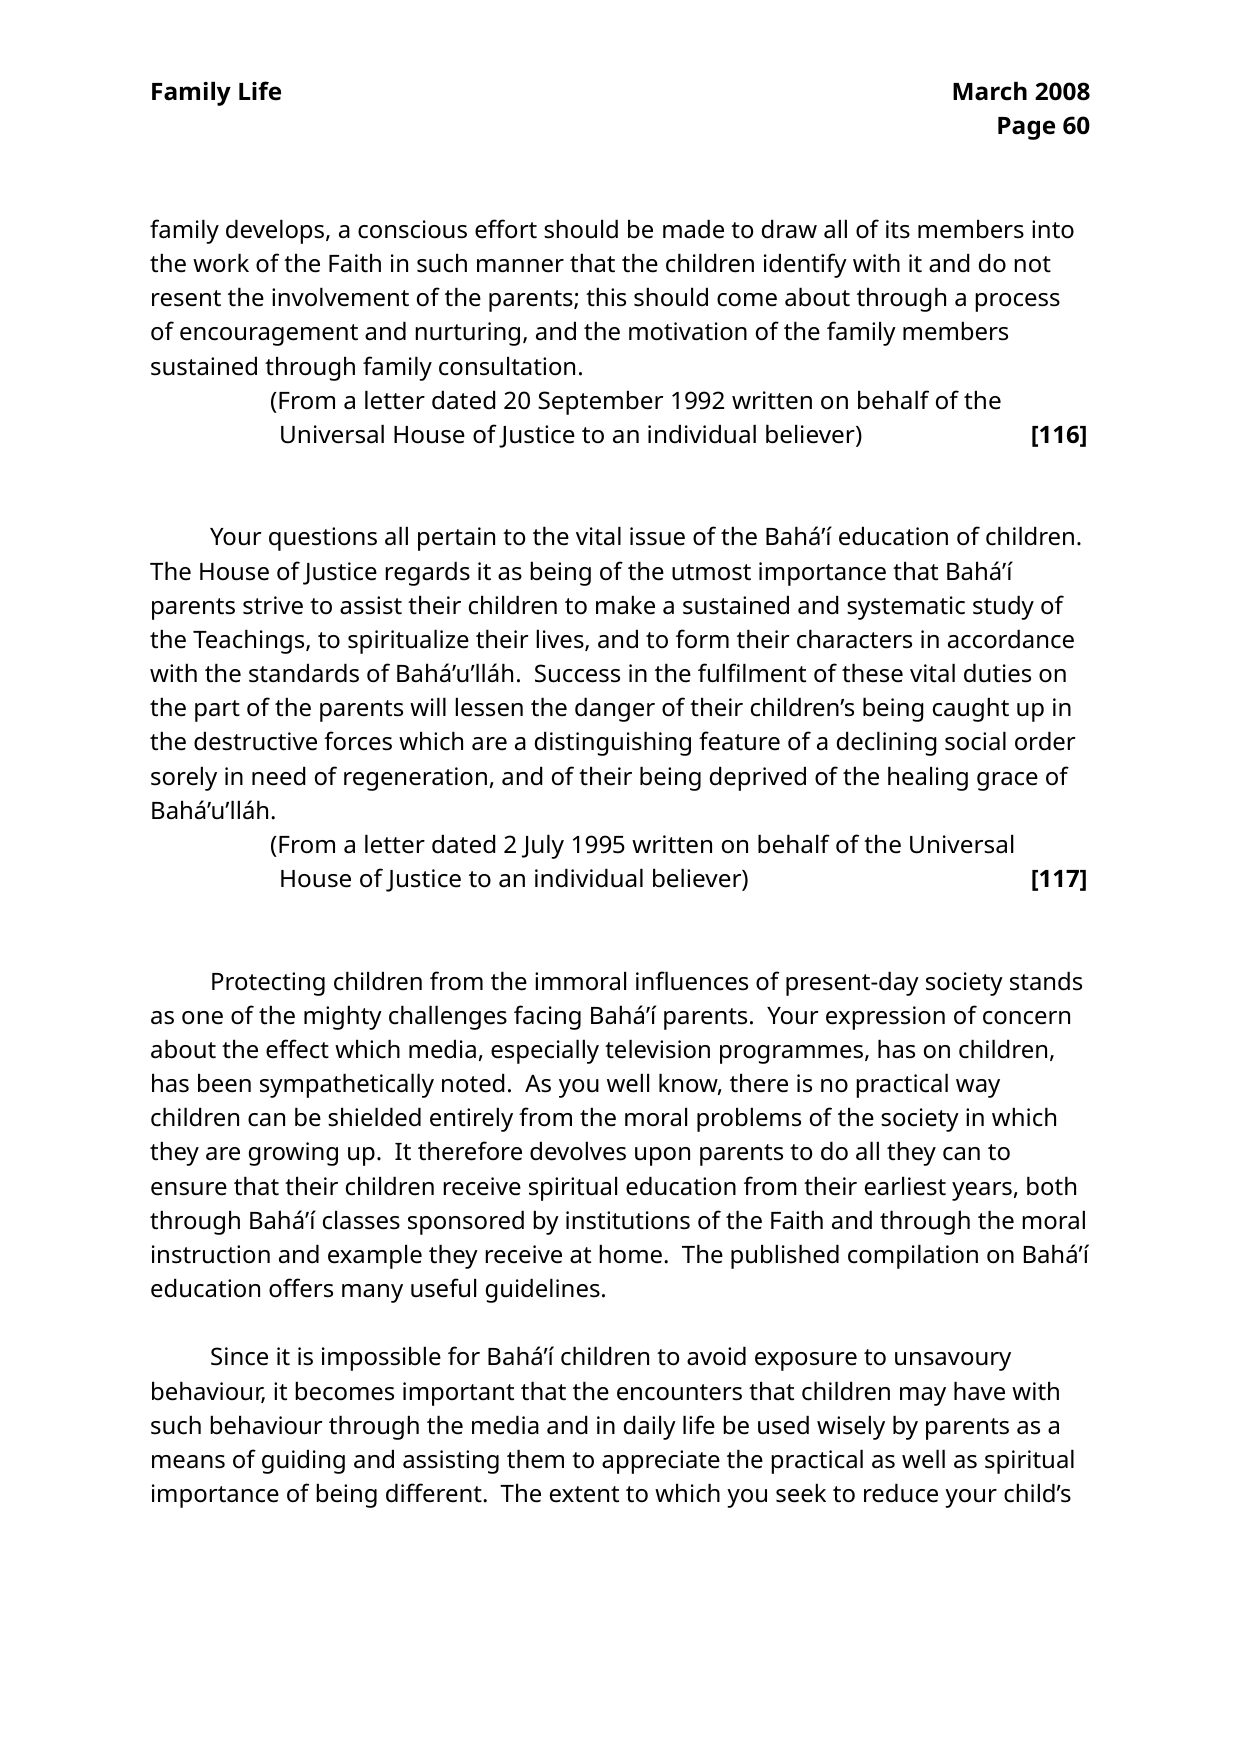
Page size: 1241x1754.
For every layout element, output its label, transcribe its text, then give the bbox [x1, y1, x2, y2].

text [150, 1340, 1090, 1509]
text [150, 213, 1090, 382]
text (From a letter dated 20 September 1992 written on behalf of the Universal House of Justice to an individual believer) [116] [270, 383, 1068, 450]
text (From a letter dated 2 July 1995 written on behalf of the Universal House of Justice to an individual believer) [117] [270, 828, 1068, 894]
text Your questions all pertain to the vital issue of the Bahá’í education of children. The House of Justice regards it as being of the utmost importance that Bahá’í parents strive to assist their children to make a sustained and systematic study of the Teachings, to spiritualize their lives, and to form their characters in accordance with the standards of Bahá’u’lláh. Success in the fulfilment of these vital duties on the part of the parents will lessen the danger of their children’s being caught up in the destructive forces which are a distinguishing feature of a declining social order sorely in need of regeneration, and of their being deprived of the healing grace of Bahá’u’lláh. [150, 520, 1090, 826]
text Protecting children from the immoral influences of present-day society stands as one of the mighty challenges facing Bahá’í parents. Your expression of concern about the effect which media especially television programmes has on children, has been sympathetically noted. As you well know there is no practical way children can be shielded entirely from the moral problems of the society in which they are growing up. It therefore devolves upon parents to do all they can to ensure that their children receive spiritual education from their earliest years both through Bahá’í classes sponsored by institutions of the Faith and through the moral instruction and example they receive at home. The published compilation on Bahá’í education offers many useful guidelines. [150, 964, 1090, 1304]
